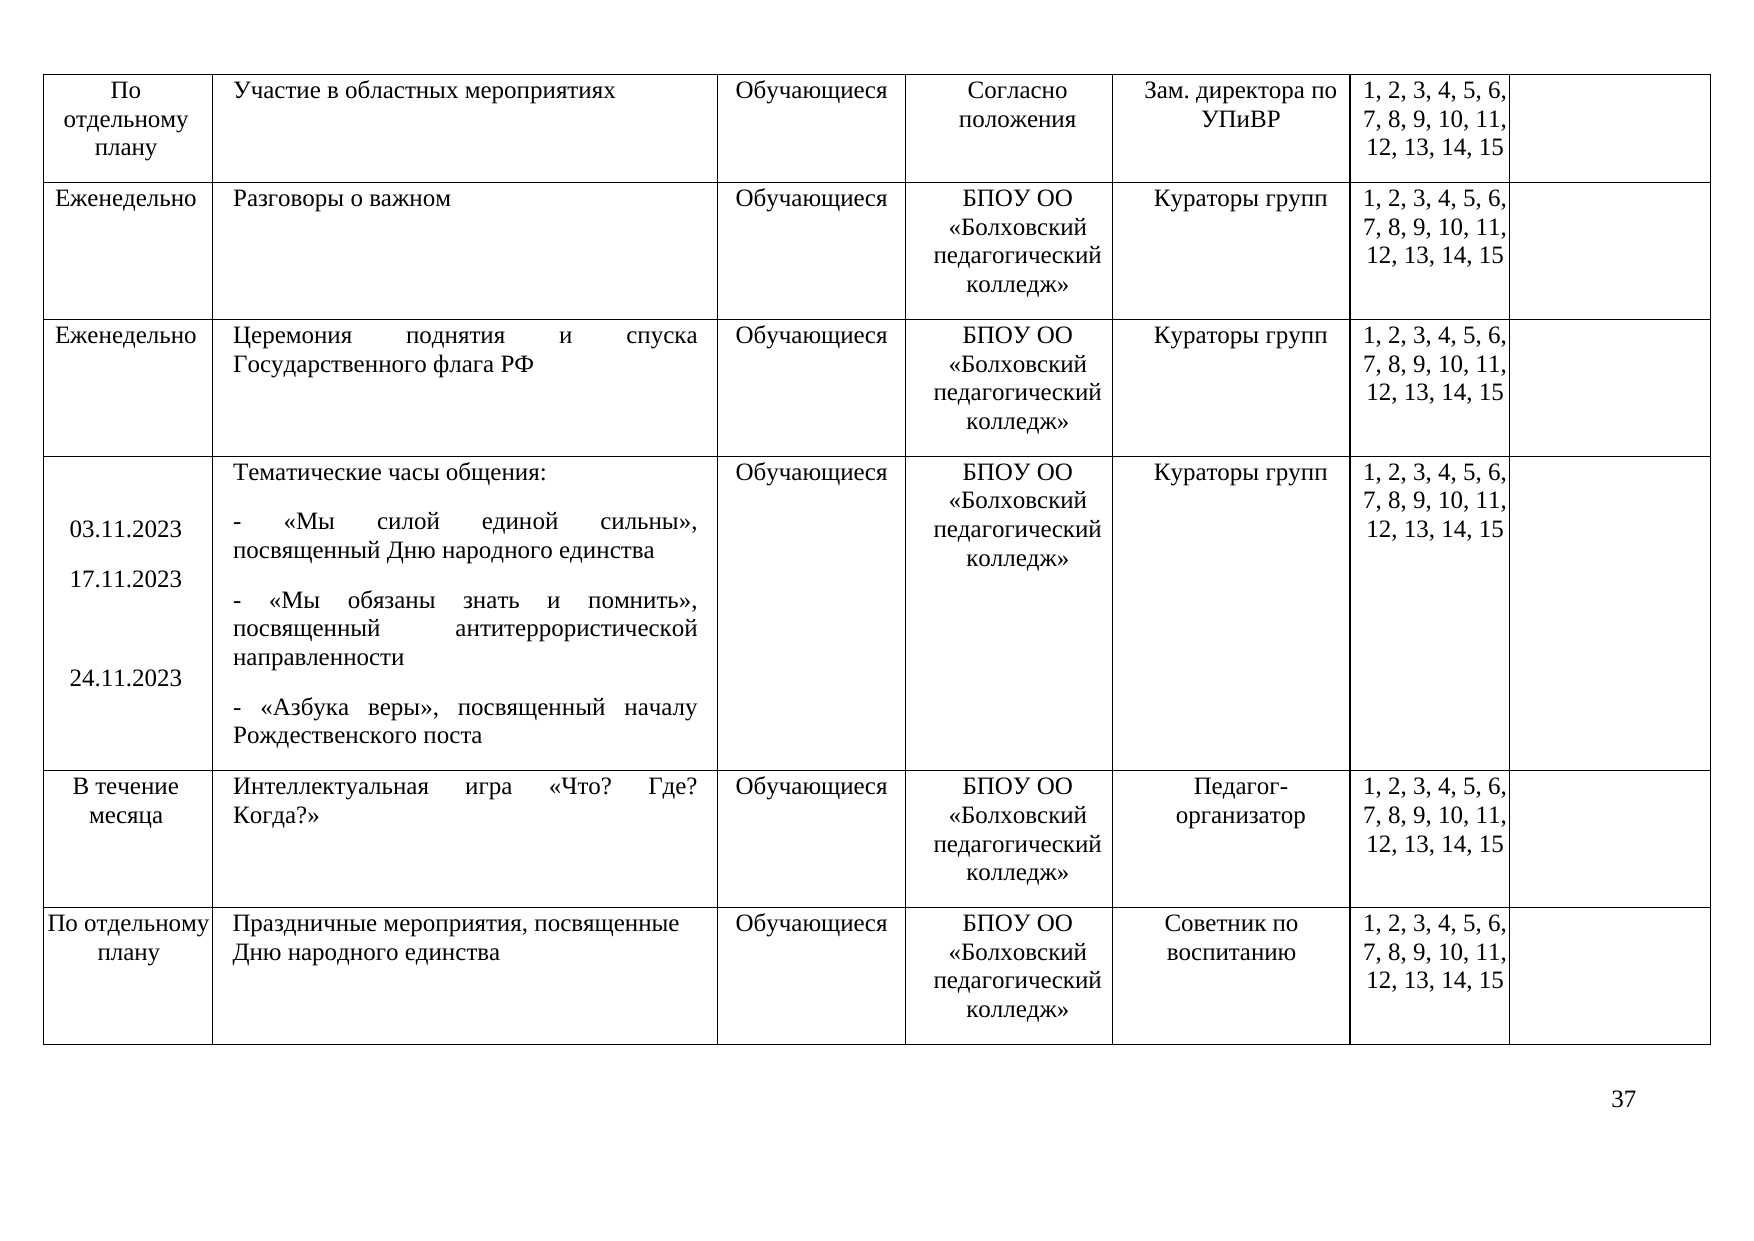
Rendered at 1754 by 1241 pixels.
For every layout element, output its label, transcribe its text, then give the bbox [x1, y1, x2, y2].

table_cell БПОУ ОО «Болховский педагогический колледж» [906, 320, 1112, 456]
table_cell Обучающиеся [718, 75, 905, 182]
table_cell 1, 2, 3, 4, 5, 6, 7, 8, 9, 10, 11, 12, 13, 14, 15 [1351, 771, 1509, 907]
table_cell Кураторы групп [1113, 457, 1349, 770]
table_cell Обучающиеся [718, 320, 905, 456]
table_cell БПОУ ОО «Болховский педагогический колледж» [906, 183, 1112, 319]
table_cell Церемония поднятия и спуска Государственного флага РФ [213, 320, 717, 456]
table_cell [1351, 908, 1509, 1044]
table_cell Педагог-организатор [1113, 771, 1349, 907]
table_cell Интеллектуальная игра «Что? Где? Когда?» [213, 771, 717, 907]
table_cell [1510, 75, 1710, 182]
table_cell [906, 908, 1112, 1044]
table_cell По отдельному плану [44, 908, 212, 1044]
table_cell 1, 2, 3, 4, 5, 6, 7, 8, 9, 10, 11, 12, 13, 14, 15 [1351, 457, 1509, 770]
table_cell [1510, 908, 1710, 1044]
table_cell 1, 2, 3, 4, 5, 6, 7, 8, 9, 10, 11, 12, 13, 14, 15 [1351, 320, 1509, 456]
table_cell По отдельному плану [44, 75, 212, 182]
table_cell Участие в областных мероприятиях [213, 75, 717, 182]
table_cell Обучающиеся [718, 183, 905, 319]
table_cell Еженедельно [44, 183, 212, 319]
table_cell Разговоры о важном [213, 183, 717, 319]
table_cell Обучающиеся [718, 771, 905, 907]
table_cell 03.11.2023 17.11.2023 24.11.2023 [44, 457, 212, 770]
table_cell В течение месяца [44, 771, 212, 907]
table_cell [1510, 320, 1710, 456]
table_cell 1, 2, 3, 4, 5, 6, 7, 8, 9, 10, 11, 12, 13, 14, 15 [1351, 183, 1509, 319]
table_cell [1351, 75, 1509, 182]
table_cell Обучающиеся [718, 908, 905, 1044]
table_cell Тематические часы общения: - «Мы силой единой сильны», посвященный Дню народного единства - «Мы обязаны знать и помнить», посвященный антитеррористической направленности - «Азбука веры», посвященный началу Рождественского поста [213, 457, 717, 770]
table_cell Советник по воспитанию [1113, 908, 1349, 1044]
table_cell БПОУ ОО «Болховский педагогический колледж» [906, 771, 1112, 907]
table_cell БПОУ ОО «Болховский педагогический колледж» [906, 457, 1112, 770]
table_cell Согласно положения [906, 75, 1112, 182]
table_cell Зам. директора по УПиВР [1113, 75, 1349, 182]
table_cell Кураторы групп [1113, 320, 1349, 456]
table_cell [1510, 771, 1710, 907]
table_cell Праздничные мероприятия, посвященные Дню народного единства [213, 908, 717, 1044]
table_cell Кураторы групп [1113, 183, 1349, 319]
table_cell [1510, 183, 1710, 319]
table_cell [1510, 457, 1710, 770]
table_cell Еженедельно [44, 320, 212, 456]
table_cell Обучающиеся [718, 457, 905, 770]
